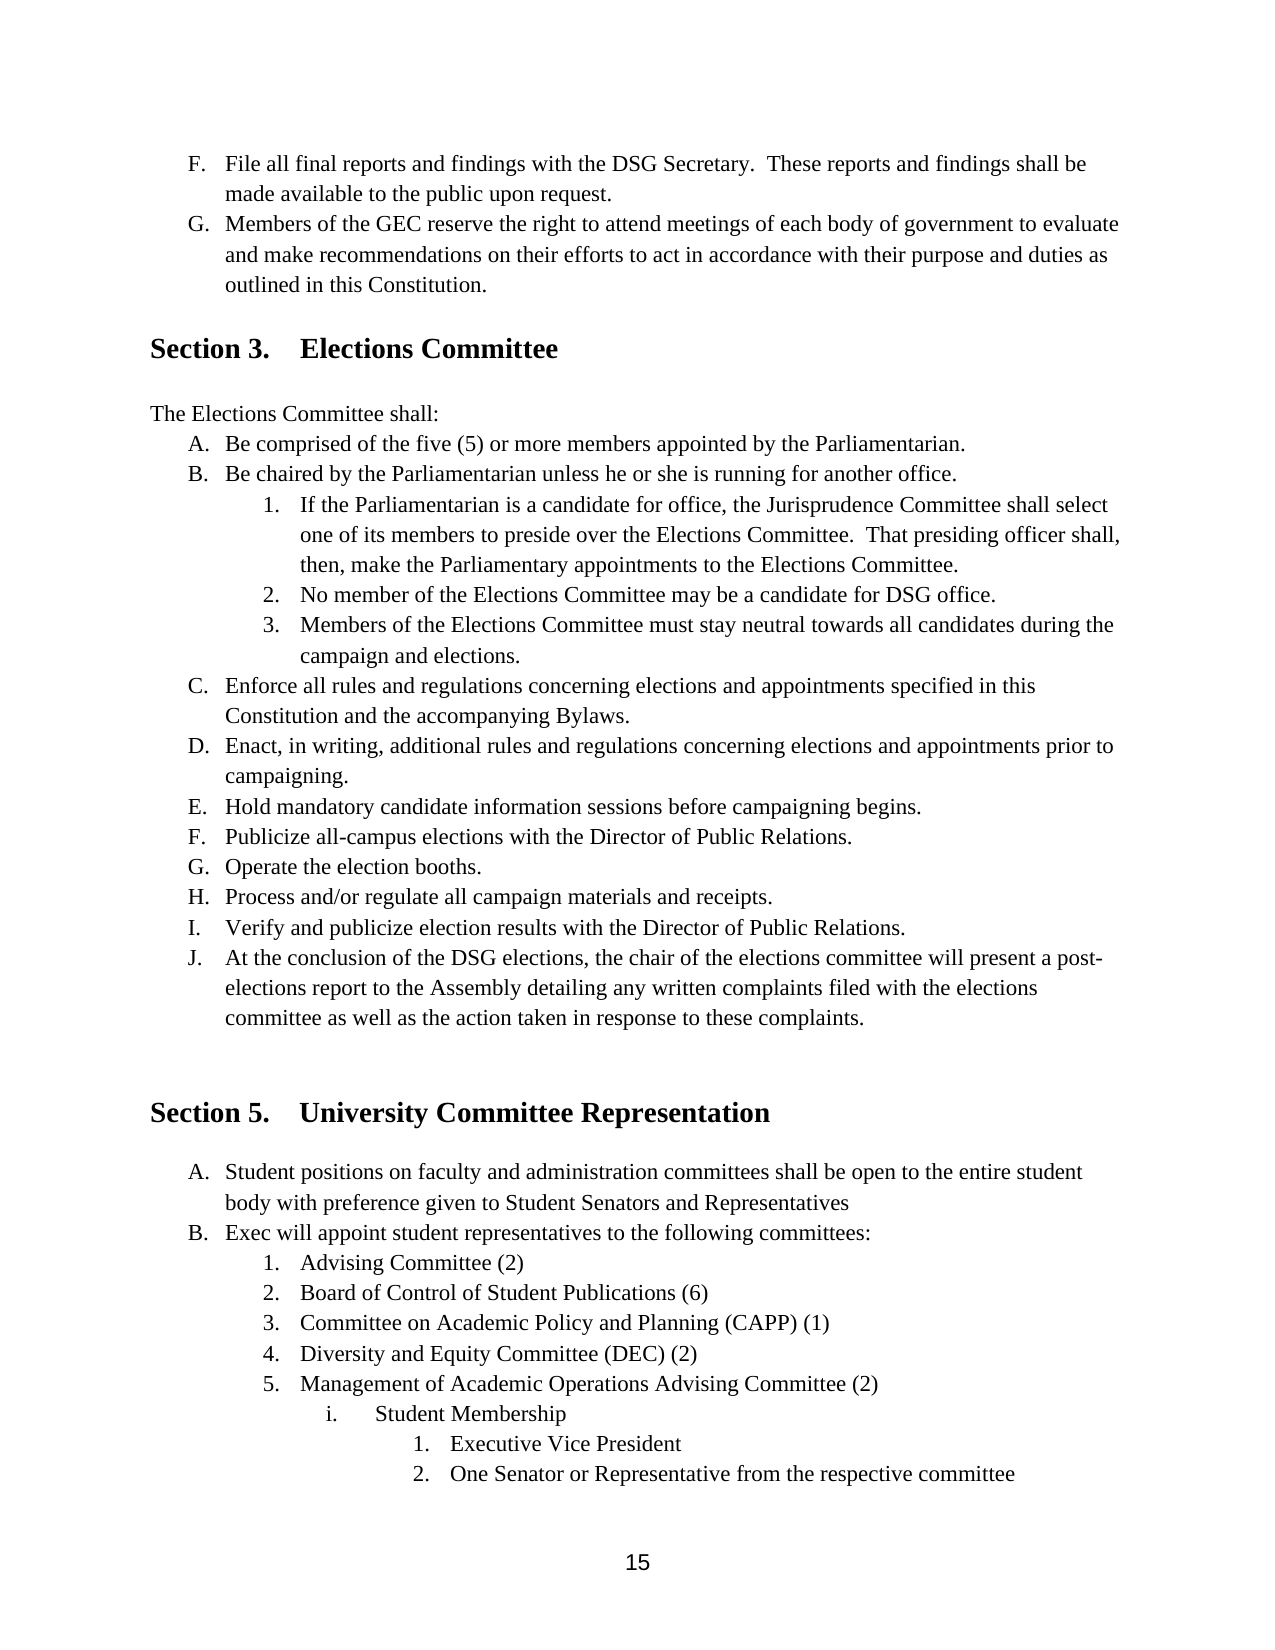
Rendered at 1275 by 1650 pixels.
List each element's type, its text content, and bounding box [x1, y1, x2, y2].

list Student positions on faculty and administration committees shall be open to the entire student body with preference given to Student Senators and Representatives [188, 1158, 1125, 1215]
list Committee on Academic Policy and Planning (CAPP) (1) [263, 1309, 1125, 1336]
text Section 3. Elections Committee [150, 331, 1125, 365]
list Management of Academic Operations Advising Committee (2) [263, 1370, 1125, 1396]
list Be comprised of the five (5) or more members appointed by the Parliamentarian. [188, 430, 1125, 457]
list Process and/or regulate all campaign materials and receipts. [188, 883, 1125, 910]
list Verify and publicize election results with the Director of Public Relations. [188, 913, 1125, 940]
list Members of the GEC reserve the right to attend meetings of each body of government to evaluate and make recommendations on their efforts to act in accordance with their purpose and duties as outlined in this Constitution. [188, 210, 1125, 297]
list Members of the Elections Committee must stay neutral towards all candidates during the campaign and elections. [263, 611, 1125, 668]
list Student Membership [338, 1400, 1125, 1426]
list Operate the election booths. [188, 853, 1125, 879]
list No member of the Elections Committee may be a candidate for DSG office. [263, 581, 1125, 608]
text The Elections Committee shall: [150, 400, 1125, 426]
list At the conclusion of the DSG elections, the chair of the elections committee will present a post-elections report to the Assembly detailing any written complaints filed with the elections committee as well as the action taken in response to these complaints. [188, 944, 1125, 1031]
text Section 5. University Committee Representation [150, 1095, 1125, 1128]
list Diversity and Equity Committee (DEC) (2) [263, 1339, 1125, 1366]
list Board of Control of Student Publications (6) [263, 1279, 1125, 1306]
list Advising Committee (2) [263, 1249, 1125, 1275]
list One Senator or Representative from the respective committee [413, 1460, 1125, 1487]
list Enforce all rules and regulations concerning elections and appointments specified in this Constitution and the accompanying Bylaws. [188, 672, 1125, 728]
list Be chaired by the Parliamentarian unless he or she is running for another office. [188, 460, 1125, 487]
list Hold mandatory candidate information sessions before campaigning begins. [188, 793, 1125, 819]
list File all final reports and findings with the DSG Secretary. These reports and findings shall be made available to the public upon request. [188, 150, 1125, 207]
list Exec will appoint student representatives to the following committees: [188, 1219, 1125, 1245]
list Publicize all-campus elections with the Director of Public Relations. [188, 823, 1125, 849]
list Enact, in writing, additional rules and regulations concerning elections and appointments prior to campaigning. [188, 732, 1125, 789]
list If the Parliamentarian is a candidate for office, the Jurisprudence Committee shall select one of its members to preside over the Elections Committee. That presiding officer shall, then, make the Parliamentary appointments to the Elections Committee. [263, 491, 1125, 577]
list Executive Vice President [413, 1430, 1125, 1457]
